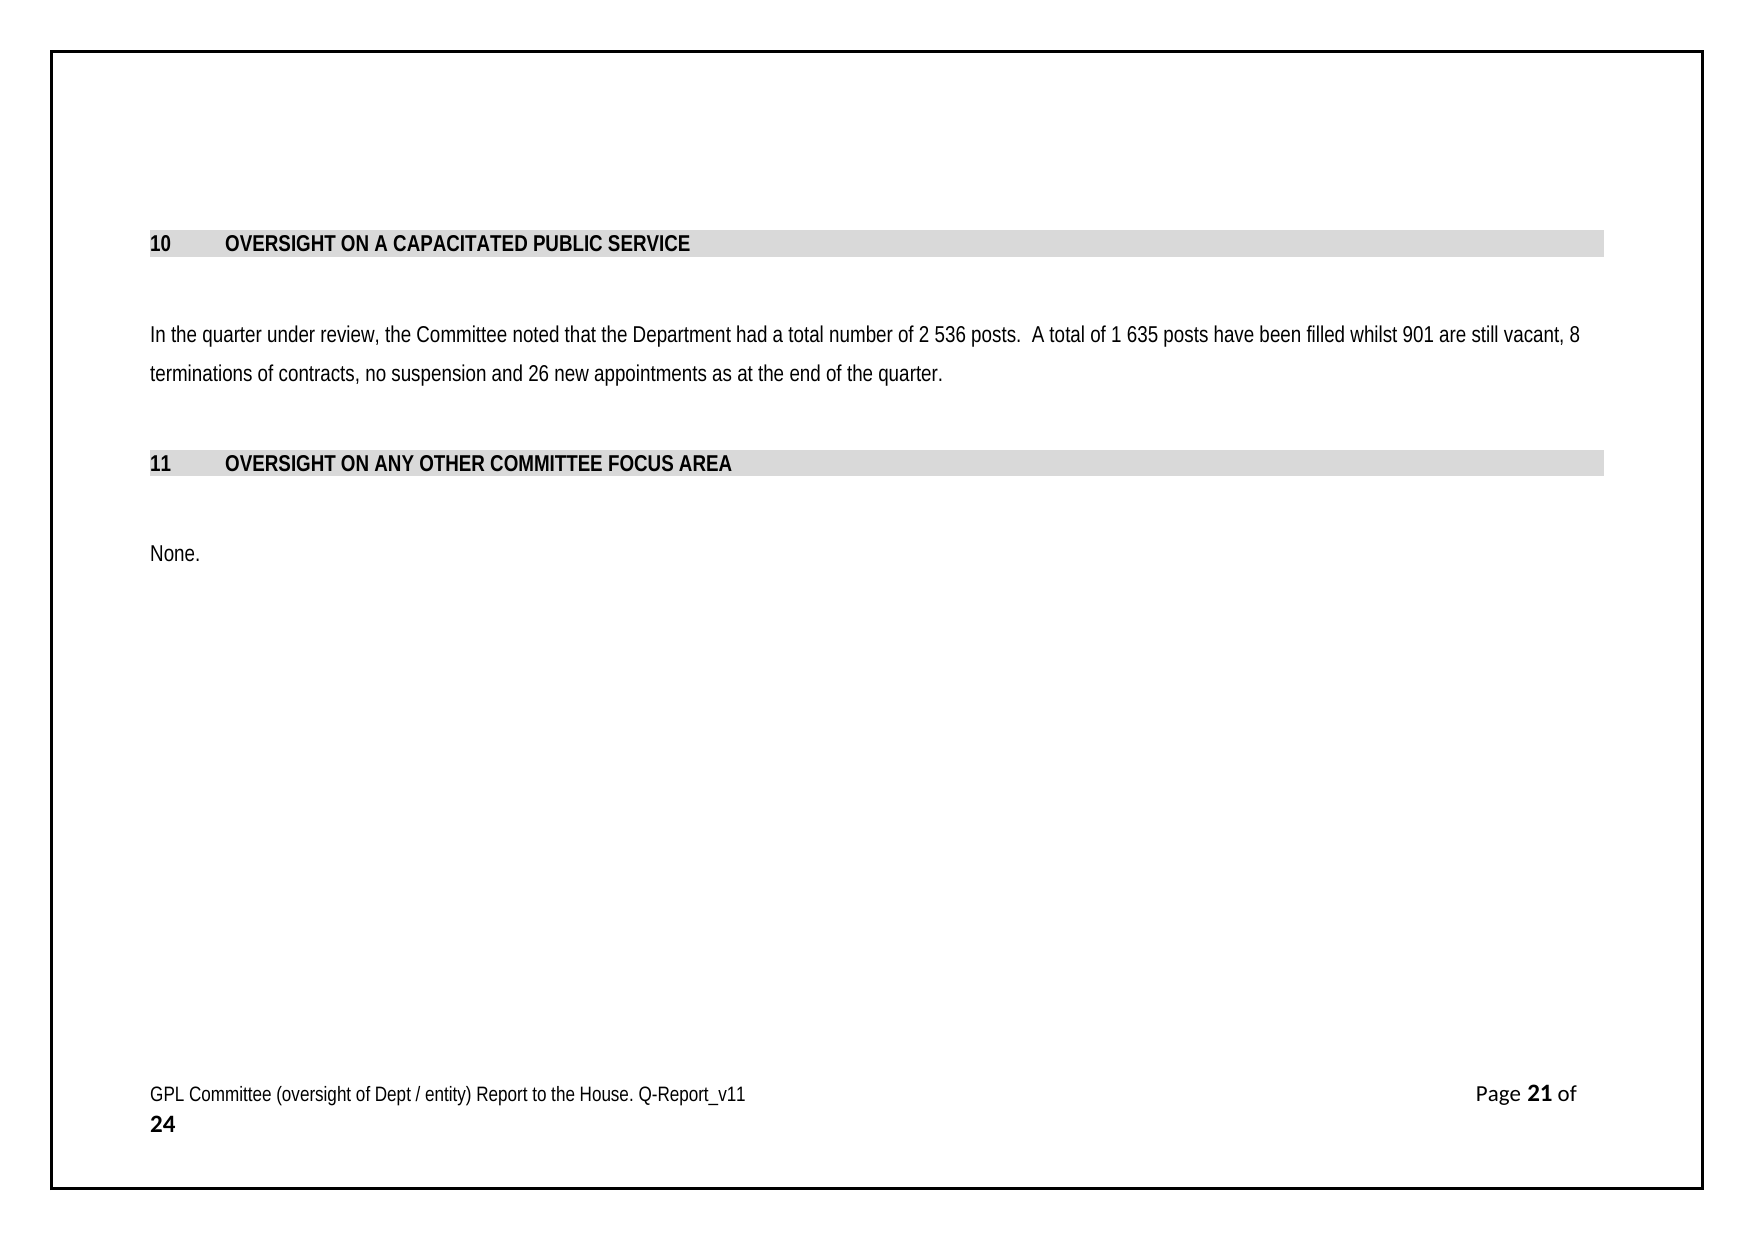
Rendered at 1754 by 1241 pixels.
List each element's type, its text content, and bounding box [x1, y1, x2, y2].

subtitle 10 OVERSIGHT ON A CAPACITATED PUBLIC SERVICE [150, 230, 1604, 257]
subtitle 11 OVERSIGHT ON ANY OTHER COMMITTEE FOCUS AREA [150, 450, 1604, 476]
text In the quarter under review, the Committee noted that the Department had a total number of 2 536 posts. A total of 1 635 posts have been filled whilst 901 are still vacant, 8 terminations of contracts, no suspension and 26 new appointments as at the end of the quarter. [150, 321, 1604, 387]
text None. [150, 540, 1604, 567]
